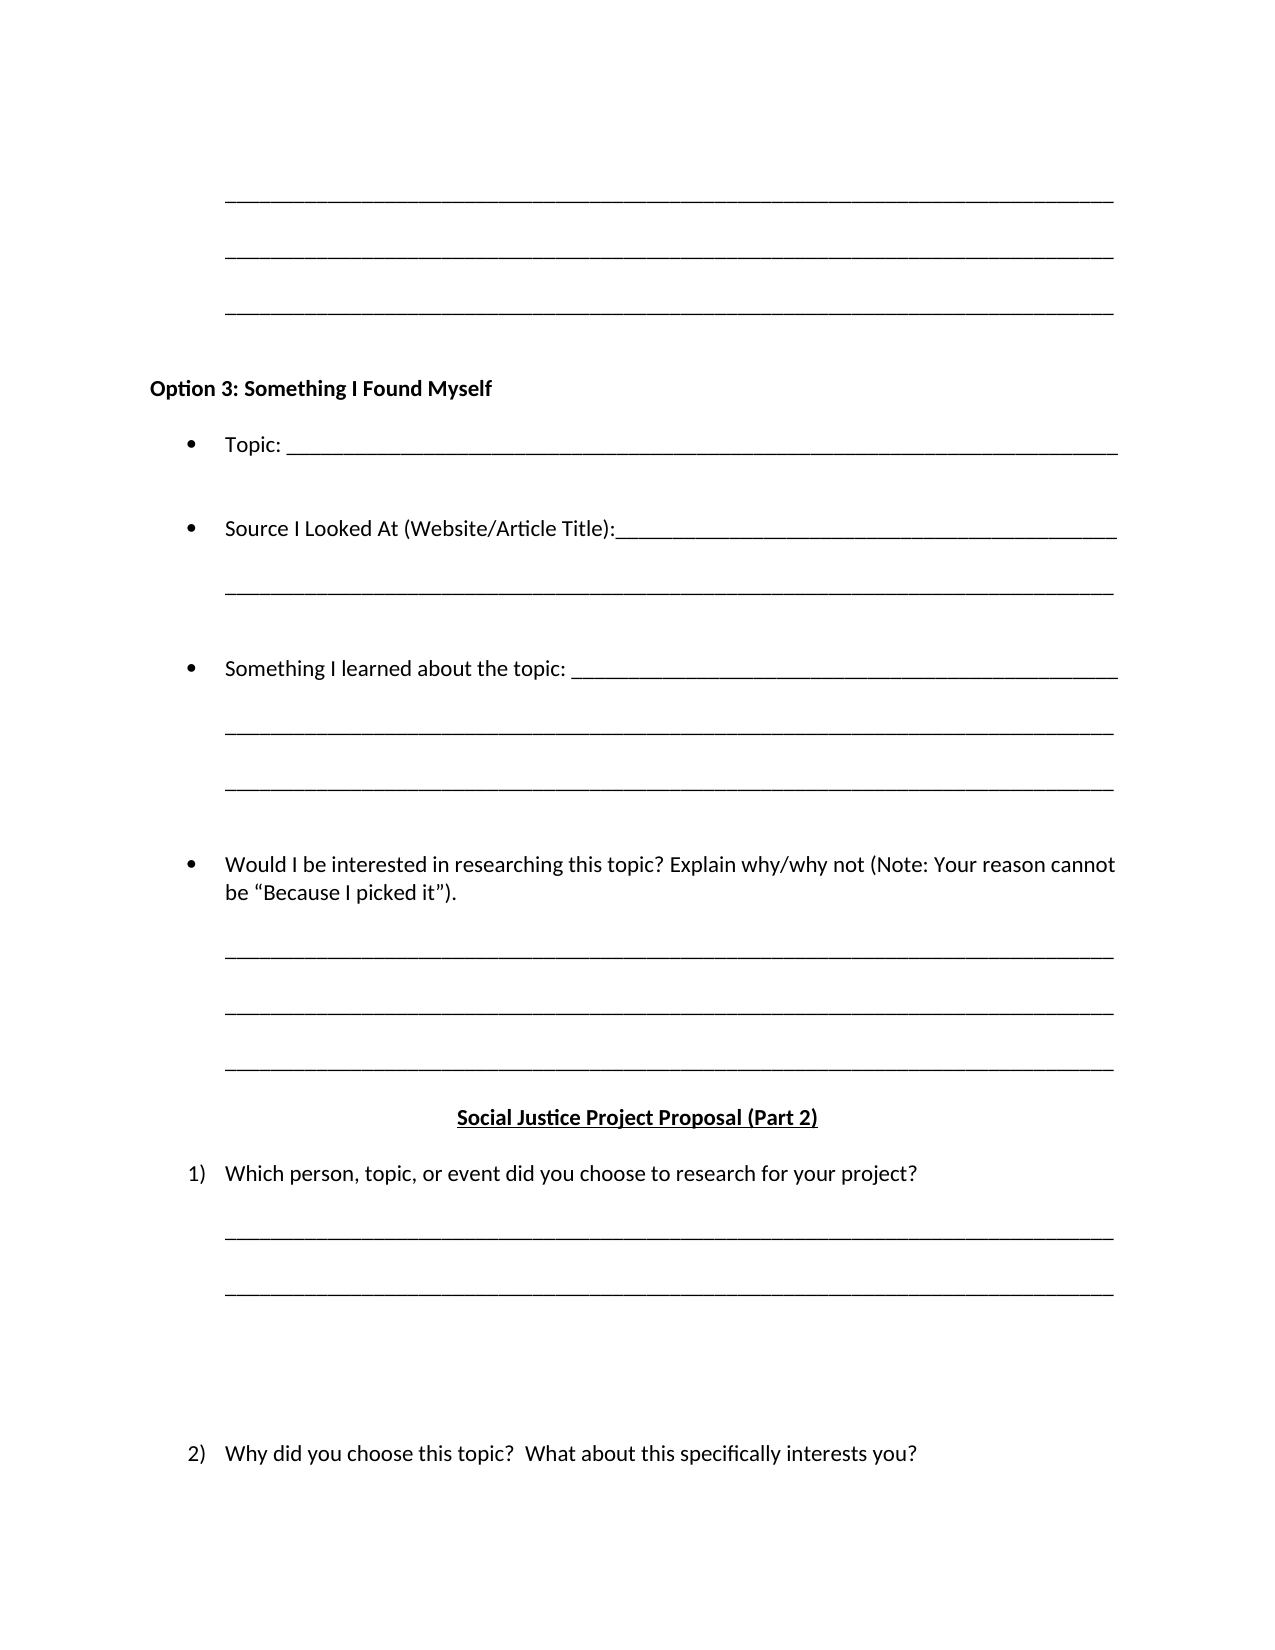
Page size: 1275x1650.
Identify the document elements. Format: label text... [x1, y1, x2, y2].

list ______________________________________________________________________________ [225, 934, 1125, 963]
list Something I learned about the topic: ________________________________________________ [187, 654, 1125, 682]
text Option 3: Something I Found Myself [150, 374, 1125, 402]
list ______________________________________________________________________________ [225, 290, 1125, 318]
list Why did you choose this topic? What about this specifically interests you? [187, 1439, 1125, 1467]
list Would I be interested in researching this topic? Explain why/why not (Note: Your reason cannot be “Because I picked it”). [187, 851, 1125, 907]
list Topic: _________________________________________________________________________ [187, 430, 1125, 458]
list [225, 234, 1125, 262]
list ______________________________________________________________________________ [225, 1047, 1125, 1075]
list ______________________________________________________________________________ [225, 991, 1125, 1019]
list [225, 1271, 1125, 1299]
list ______________________________________________________________________________ [225, 710, 1125, 738]
list ______________________________________________________________________________ [225, 1215, 1125, 1243]
list ______________________________________________________________________________ [225, 766, 1125, 794]
list ______________________________________________________________________________ [225, 570, 1125, 598]
list Which person, topic, or event did you choose to research for your project? [187, 1159, 1125, 1187]
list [225, 178, 1125, 206]
list Source I Looked At (Website/Article Title):____________________________________________ [187, 514, 1125, 542]
text Social Justice Project Proposal (Part 2) [150, 1103, 1125, 1131]
